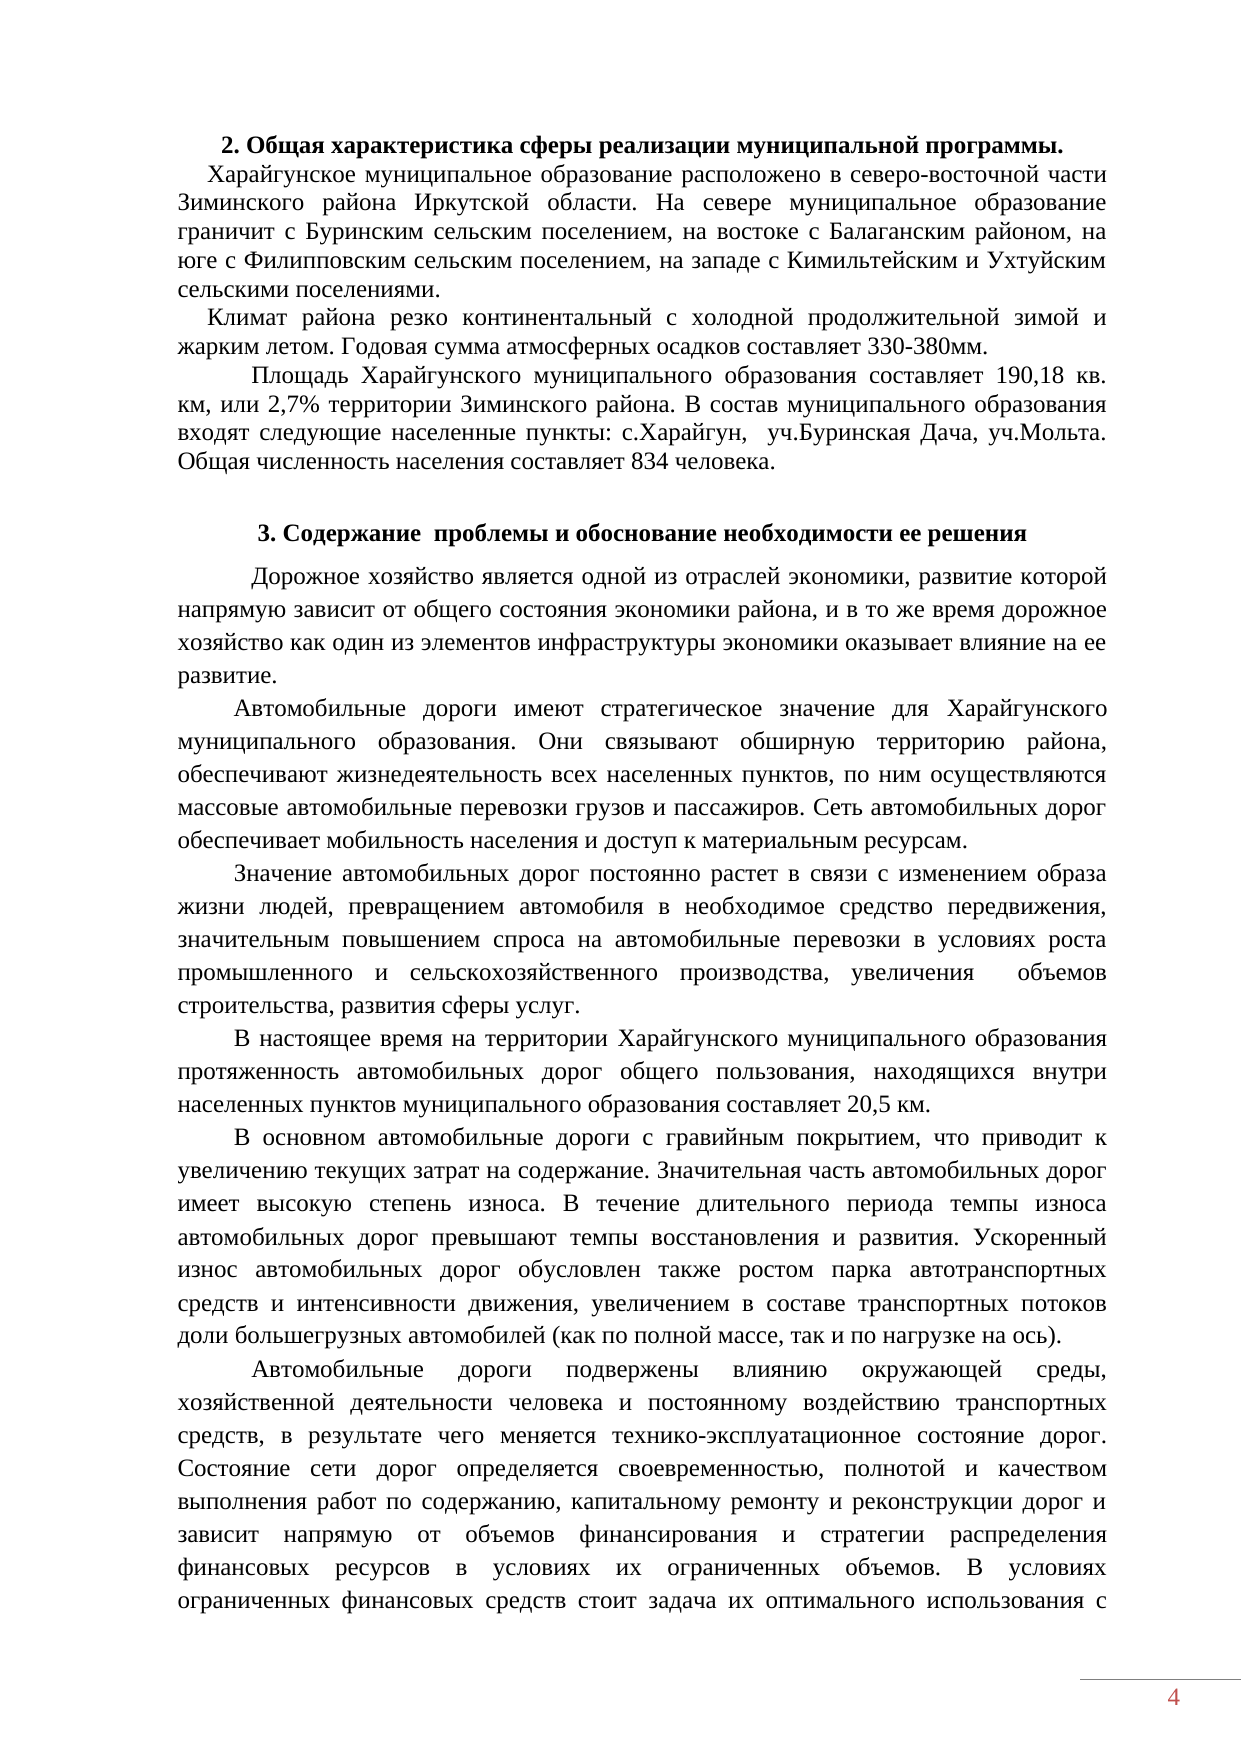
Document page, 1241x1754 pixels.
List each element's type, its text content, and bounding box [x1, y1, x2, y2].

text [177, 1354, 1107, 1613]
text Дорожное хозяйство является одной из отраслей экономики, развитие которой напрямую зависит от общего состояния экономики района, и в то же время дорожное хозяйство как один из элементов инфраструктуры экономики оказывает влияние на ее развитие. [177, 561, 1107, 689]
text 2. Общая характеристика сферы реализации муниципальной программы. [177, 130, 1107, 159]
text Площадь Харайгунского муниципального образования составляет 190,18 кв. км, или 2,7% территории Зиминского района. В состав муниципального образования входят следующие населенные пункты: с.Харайгун, уч.Буринская Дача, уч.Мольта. Общая численность населения составляет 834 человека. [177, 360, 1107, 475]
list 3. Содержание проблемы и обоснование необходимости ее решения [177, 518, 1107, 547]
text Автомобильные дороги имеют стратегическое значение для Харайгунского муниципального образования. Они связывают обширную территорию района, обеспечивают жизнедеятельность всех населенных пунктов, по ним осуществляются массовые автомобильные перевозки грузов и пассажиров. Сеть автомобильных дорог обеспечивает мобильность населения и доступ к материальным ресурсам. [177, 693, 1107, 854]
text Харайгунское муниципальное образование расположено в северо-восточной части Зиминского района Иркутской области. На севере муниципальное образование граничит с Буринским сельским поселением, на востоке с Балаганским районом, на юге с Филипповским сельским поселением, на западе с Кимильтейским и Ухтуйским сельскими поселениями. [177, 159, 1107, 302]
text Климат района резко континентальный с холодной продолжительной зимой и жарким летом. Годовая сумма атмосферных осадков составляет 330-380мм. [177, 302, 1107, 360]
text В основном автомобильные дороги с гравийным покрытием, что приводит к увеличению текущих затрат на содержание. Значительная часть автомобильных дорог имеет высокую степень износа. В течение длительного периода темпы износа автомобильных дорог превышают темпы восстановления и развития. Ускоренный износ автомобильных дорог обусловлен также ростом парка автотранспортных средств и интенсивности движения, увеличением в составе транспортных потоков доли большегрузных автомобилей (как по полной массе, так и по нагрузке на ось). [177, 1122, 1107, 1349]
text В настоящее время на территории Харайгунского муниципального образования протяженность автомобильных дорог общего пользования, находящихся внутри населенных пунктов муниципального образования составляет . [177, 1023, 1107, 1118]
text Значение автомобильных дорог постоянно растет в связи с изменением образа жизни людей, превращением автомобиля в необходимое средство передвижения, значительным повышением спроса на автомобильные перевозки в условиях роста промышленного и сельскохозяйственного производства, увеличения объемов строительства, развития сферы услуг. [177, 858, 1107, 1019]
